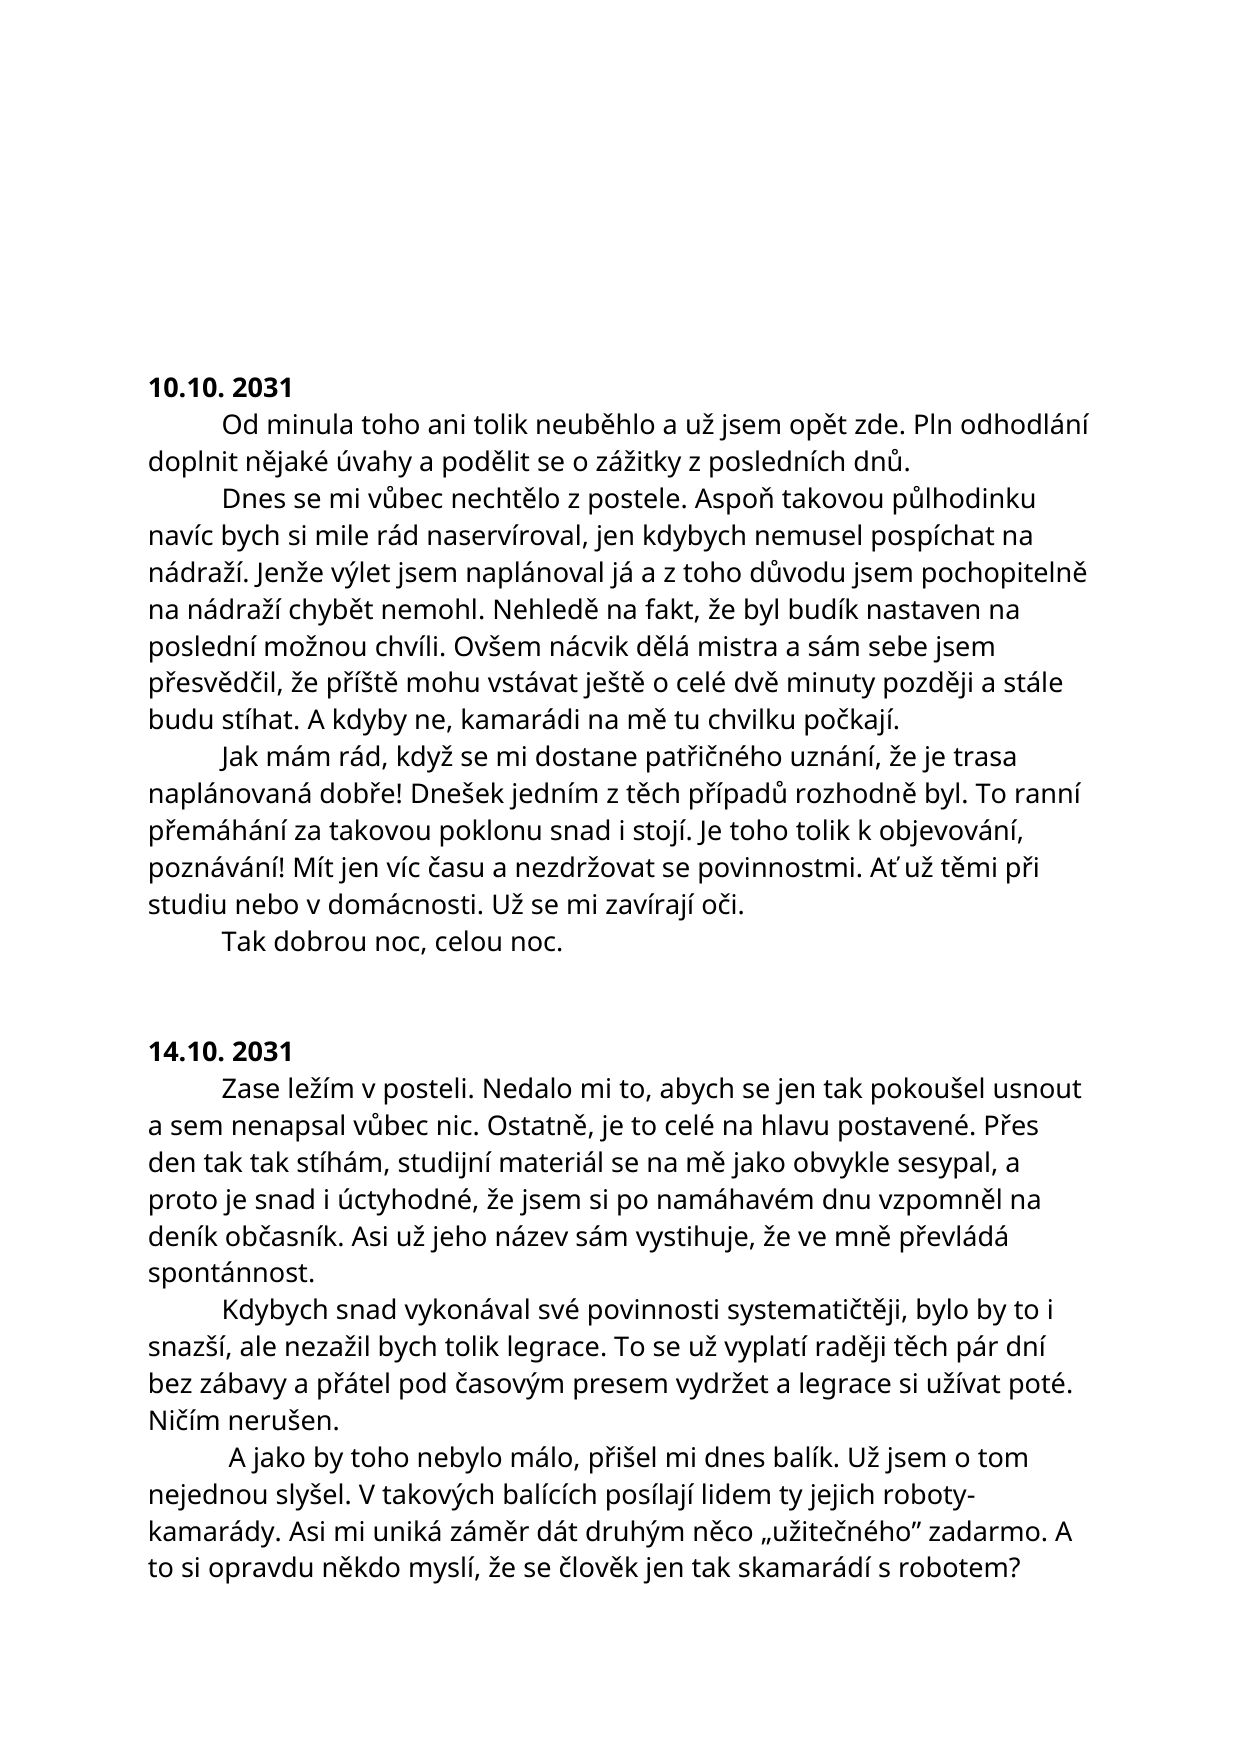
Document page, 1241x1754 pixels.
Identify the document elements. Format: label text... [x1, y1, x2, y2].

text Kdybych snad vykonával své povinnosti systematičtěji, bylo by to i snazší, ale nezažil bych tolik legrace. To se už vyplatí raději těch pár dní bez zábavy a přátel pod časovým presem vydržet a legrace si užívat poté. Ničím nerušen. [148, 1291, 1093, 1438]
text Od minula toho ani tolik neuběhlo a už jsem opět zde. Pln odhodlání doplnit nějaké úvahy a podělit se o zážitky z posledních dnů. [148, 406, 1093, 479]
text Jak mám rád, když se mi dostane patřičného uznání, že je trasa naplánovaná dobře! Dnešek jedním z těch případů rozhodně byl. To ranní přemáhání za takovou poklonu snad i stojí. Je toho tolik k objevování, poznávání! Mít jen víc času a nezdržovat se povinnostmi. Ať už těmi při studiu nebo v domácnosti. Už se mi zavírají oči. [148, 738, 1093, 922]
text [148, 1438, 1093, 1586]
text Tak dobrou noc, celou noc. [148, 922, 1093, 959]
text Zase ležím v posteli. Nedalo mi to, abych se jen tak pokoušel usnout a sem nenapsal vůbec nic. Ostatně, je to celé na hlavu postavené. Přes den tak tak stíhám, studijní materiál se na mě jako obvykle sesypal, a proto je snad i úctyhodné, že jsem si po namáhavém dnu vzpomněl na deník občasník. Asi už jeho název sám vystihuje, že ve mně převládá spontánnost. [148, 1069, 1093, 1291]
text Dnes se mi vůbec nechtělo z postele. Aspoň takovou půlhodinku navíc bych si mile rád naservíroval, jen kdybych nemusel pospíchat na nádraží. Jenže výlet jsem naplánoval já a z toho důvodu jsem pochopitelně na nádraží chybět nemohl. Nehledě na fakt, že byl budík nastaven na poslední možnou chvíli. Ovšem nácvik dělá mistra a sám sebe jsem přesvědčil, že příště mohu vstávat ještě o celé dvě minuty později a stále budu stíhat. A kdyby ne, kamarádi na mě tu chvilku počkají. [148, 479, 1093, 738]
text 14.10. 2031 [148, 1033, 1093, 1069]
text 10.10. 2031 [148, 369, 1093, 406]
